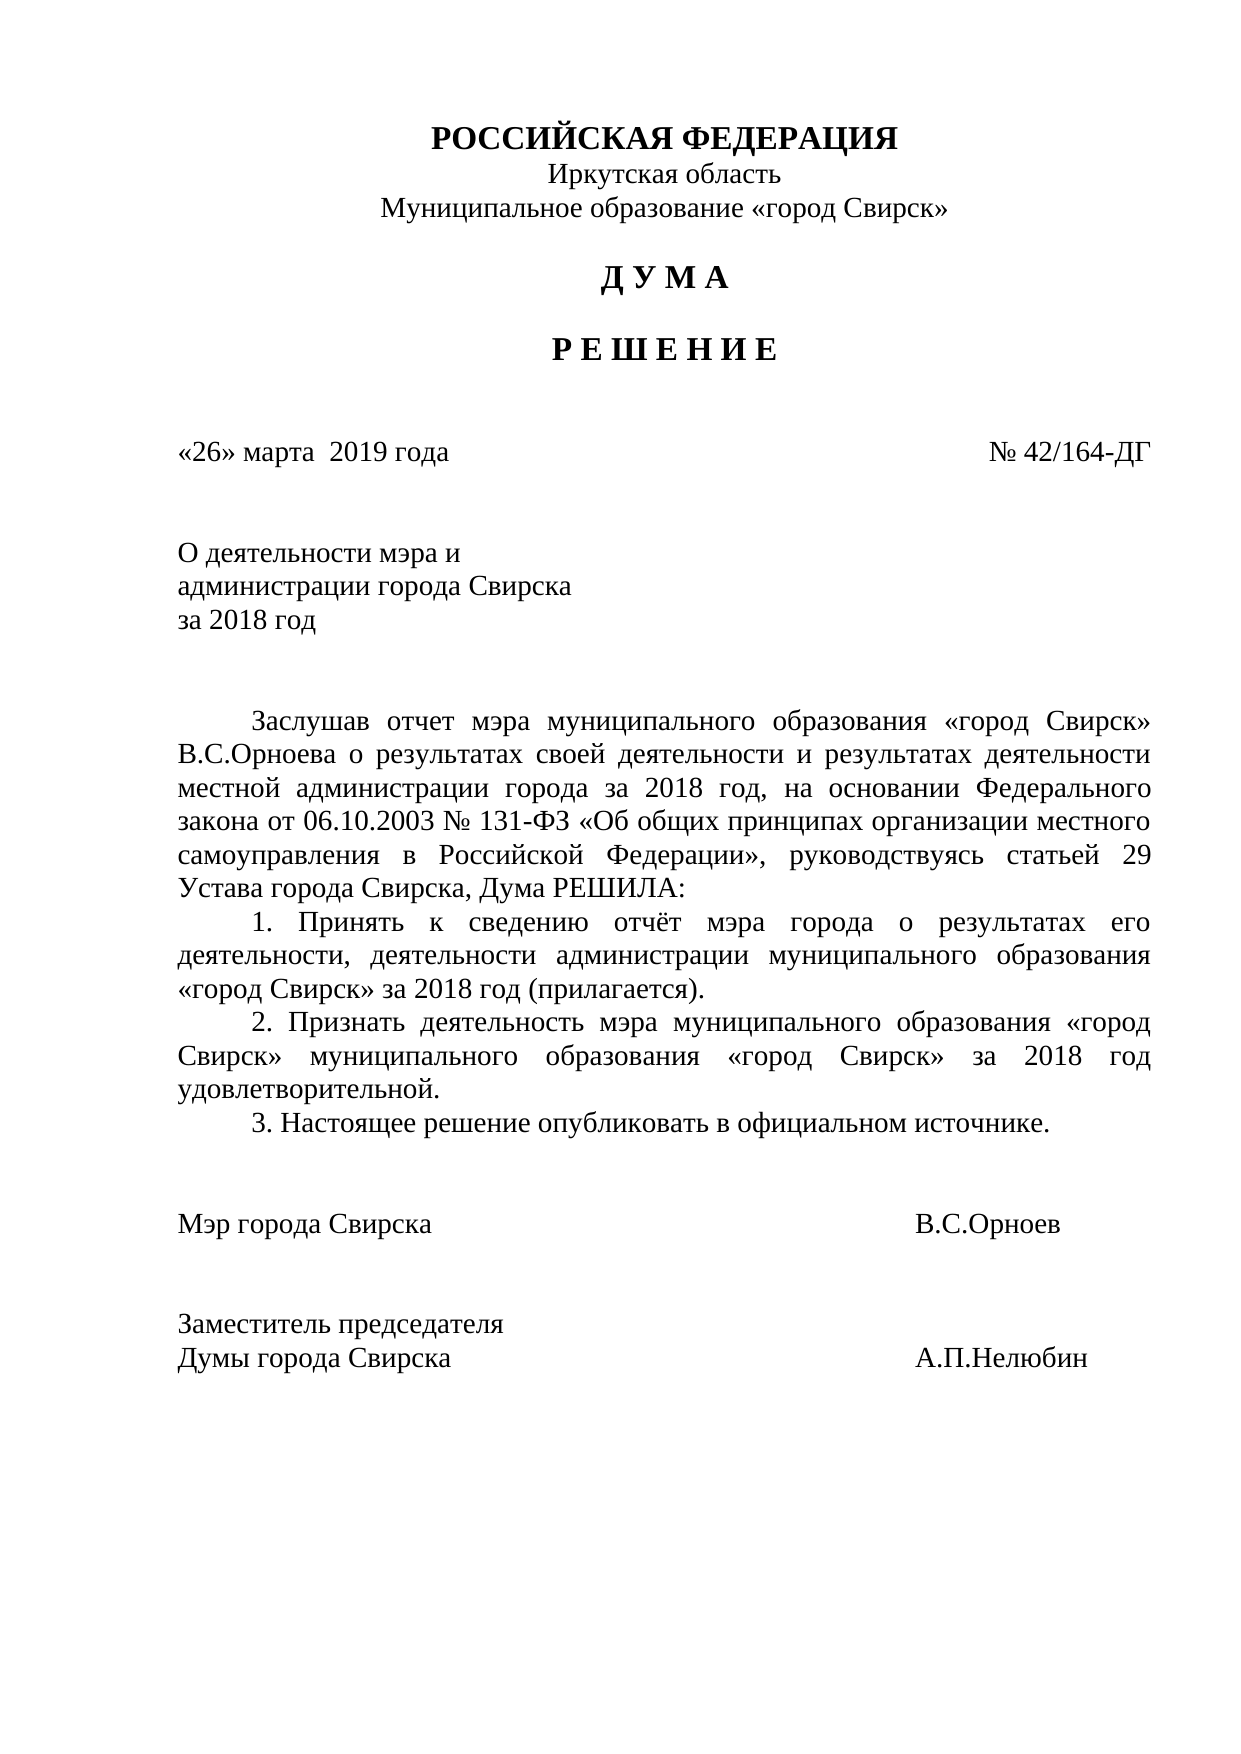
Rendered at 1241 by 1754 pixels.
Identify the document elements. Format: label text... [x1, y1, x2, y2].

text за 2018 год [177, 602, 1152, 636]
text Заместитель председателя [177, 1306, 1152, 1340]
text Заслушав отчет мэра муниципального образования «город Свирск» В.С.Орноева о результатах своей деятельности и результатах деятельности местной администрации города за 2018 год, на основании Федерального закона от 06.10.2003 № 131-ФЗ «Об общих принципах организации местного самоуправления в Российской Федерации», руководствуясь статьей 29 Устава города Свирска, Дума РЕШИЛА: [177, 703, 1152, 904]
text РОССИЙСКАЯ ФЕДЕРАЦИЯ [177, 118, 1152, 156]
text администрации города Свирска [177, 568, 1152, 602]
text «26» марта 2019 года № 42/164-ДГ [177, 434, 1152, 468]
text Думы города Свирска А.П.Нелюбин [177, 1340, 1152, 1373]
text 1. Принять к сведению отчёт мэра города о результатах его деятельности, деятельности администрации муниципального образования «город Свирск» за 2018 год (прилагается). [177, 904, 1152, 1004]
text 3. Настоящее решение опубликовать в официальном источнике. [177, 1105, 1152, 1139]
text Мэр города Свирска В.С.Орноев [177, 1206, 1152, 1239]
text 2. Признать деятельность мэра муниципального образования «город Свирск» муниципального образования «город Свирск» за 2018 год удовлетворительной. [177, 1004, 1152, 1105]
text О деятельности мэра и [177, 535, 1152, 568]
text Муниципальное образование «город Свирск» [177, 190, 1152, 223]
text Д У М А [177, 257, 1152, 295]
text Р Е Ш Е Н И Е [177, 329, 1152, 367]
text Иркутская область [177, 156, 1152, 190]
